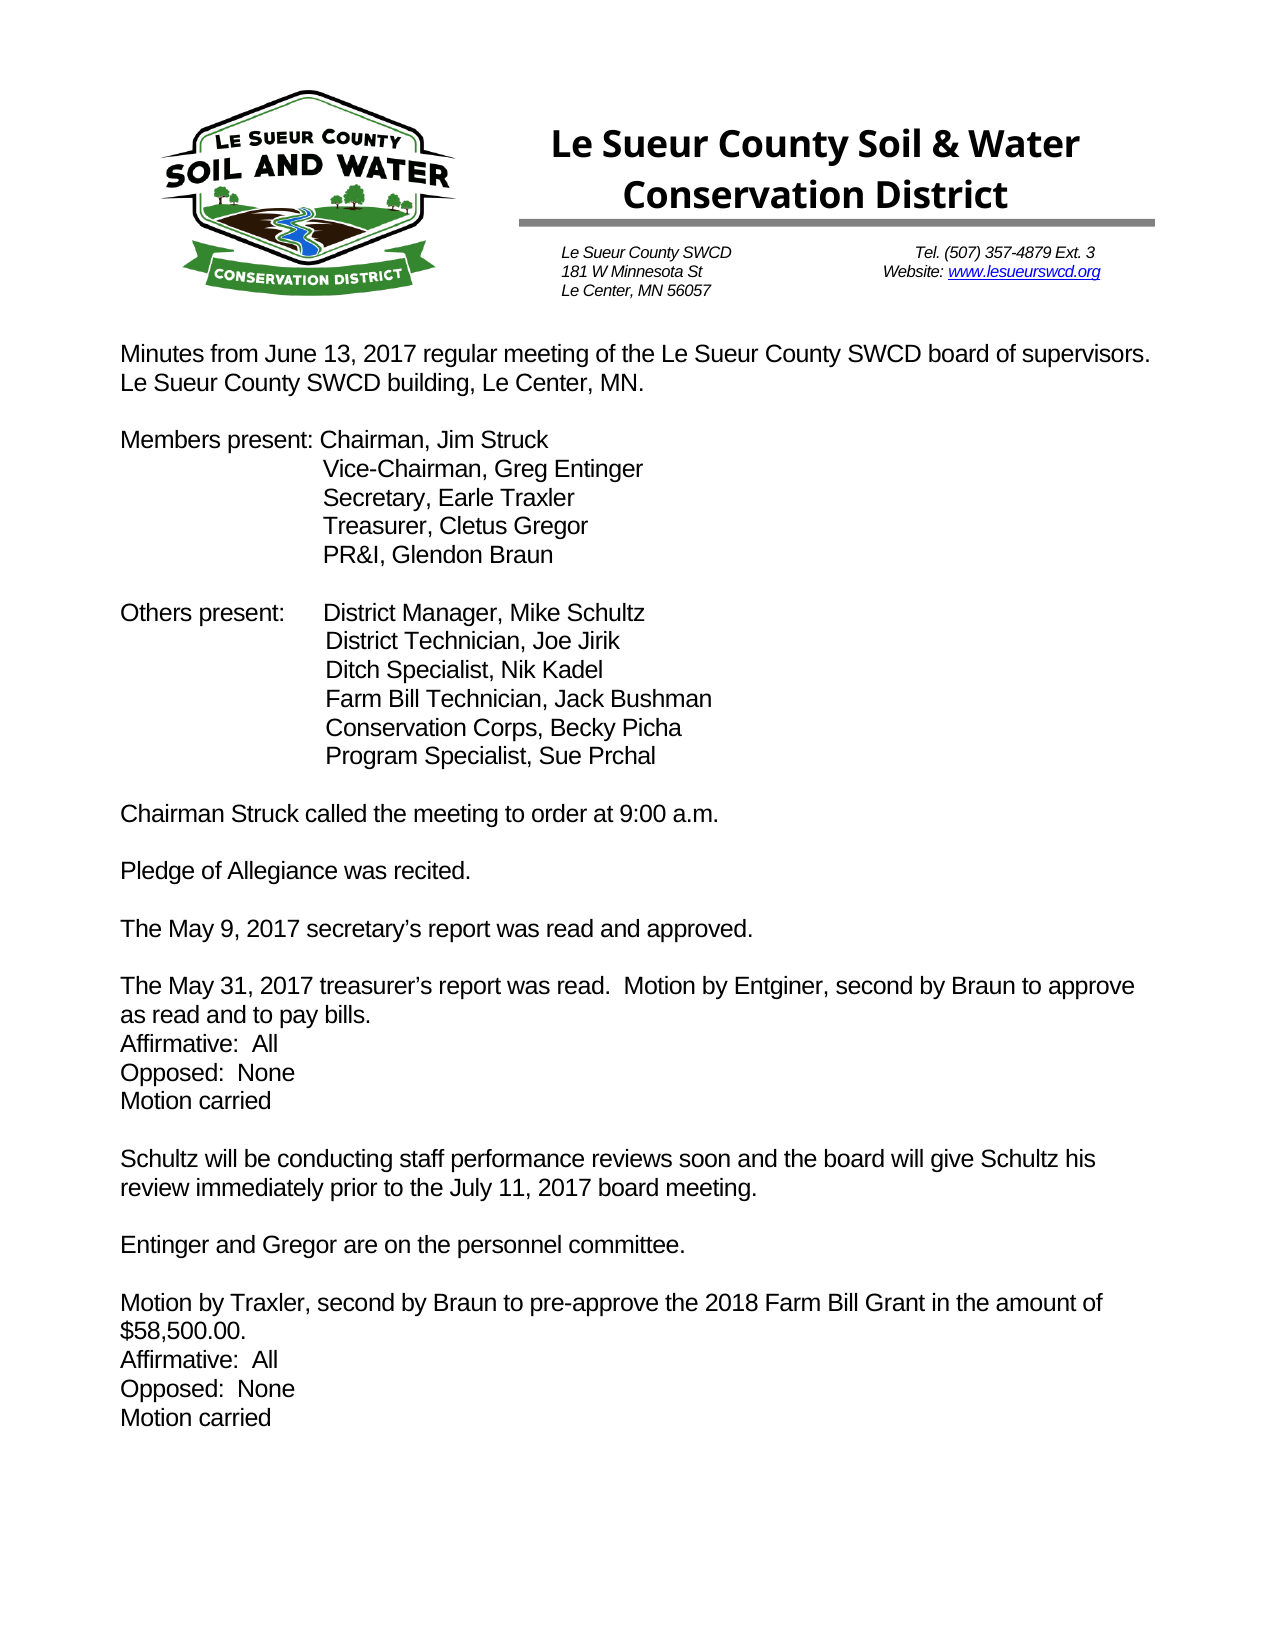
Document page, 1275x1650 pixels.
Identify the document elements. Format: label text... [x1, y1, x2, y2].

text Farm Bill Technician, Jack Bushman [120, 684, 1155, 712]
text Opposed: None [120, 1374, 1155, 1402]
text Motion carried [120, 1402, 1155, 1431]
text Motion by Traxler, second by Braun to pre-approve the 2018 Farm Bill Grant in the amount of $58,500.00. [120, 1287, 1155, 1345]
subtitle Le Sueur County Soil & Water Conservation District [510, 117, 1155, 219]
text 181 W Minnesota St Website: www.lesueurswcd.org [561, 262, 1155, 281]
text Ditch Specialist, Nik Kadel [120, 655, 1155, 684]
text Minutes from June 13, 2017 regular meeting of the Le Sueur County SWCD board of supervisors. Le Sueur County SWCD building, Le Center, MN. [120, 339, 1155, 396]
text Entinger and Gregor are on the personnel committee. [120, 1230, 1155, 1259]
text Conservation Corps, Becky Picha [120, 712, 1155, 741]
text Pledge of Allegiance was recited. [120, 856, 1155, 885]
text Opposed: None [120, 1057, 1155, 1086]
text Secretary, Earle Traxler [207, 482, 1155, 511]
text The May 31, 2017 treasurer’s report was read. Motion by Entginer, second by Braun to approve as read and to pay bills. [120, 971, 1155, 1029]
text Treasurer, Cletus Gregor [207, 511, 1155, 540]
text Program Specialist, Sue Prchal [120, 741, 1155, 770]
text The May 9, 2017 secretary’s report was read and approved. [120, 914, 1155, 942]
text Affirmative: All [120, 1345, 1155, 1374]
text Others present: District Manager, Mike Schultz [120, 597, 1155, 626]
text Affirmative: All [120, 1029, 1155, 1057]
text Vice-Chairman, Greg Entinger [207, 454, 1155, 482]
text Le Center, MN 56057 [561, 281, 1155, 300]
text Schultz will be conducting staff performance reviews soon and the board will give Schultz his review immediately prior to the July 11, 2017 board meeting. [120, 1144, 1155, 1201]
picture [106, 49, 510, 334]
text Chairman Struck called the meeting to order at 9:00 a.m. [120, 799, 1155, 827]
text PR&I, Glendon Braun [207, 540, 1155, 569]
text District Technician, Joe Jirik [120, 626, 1155, 655]
text Members present: Chairman, Jim Struck [120, 425, 1155, 454]
text Motion carried [120, 1086, 1155, 1115]
subtitle Le Sueur County SWCD Tel. (507) 357-4879 Ext. 3 [561, 243, 1155, 262]
